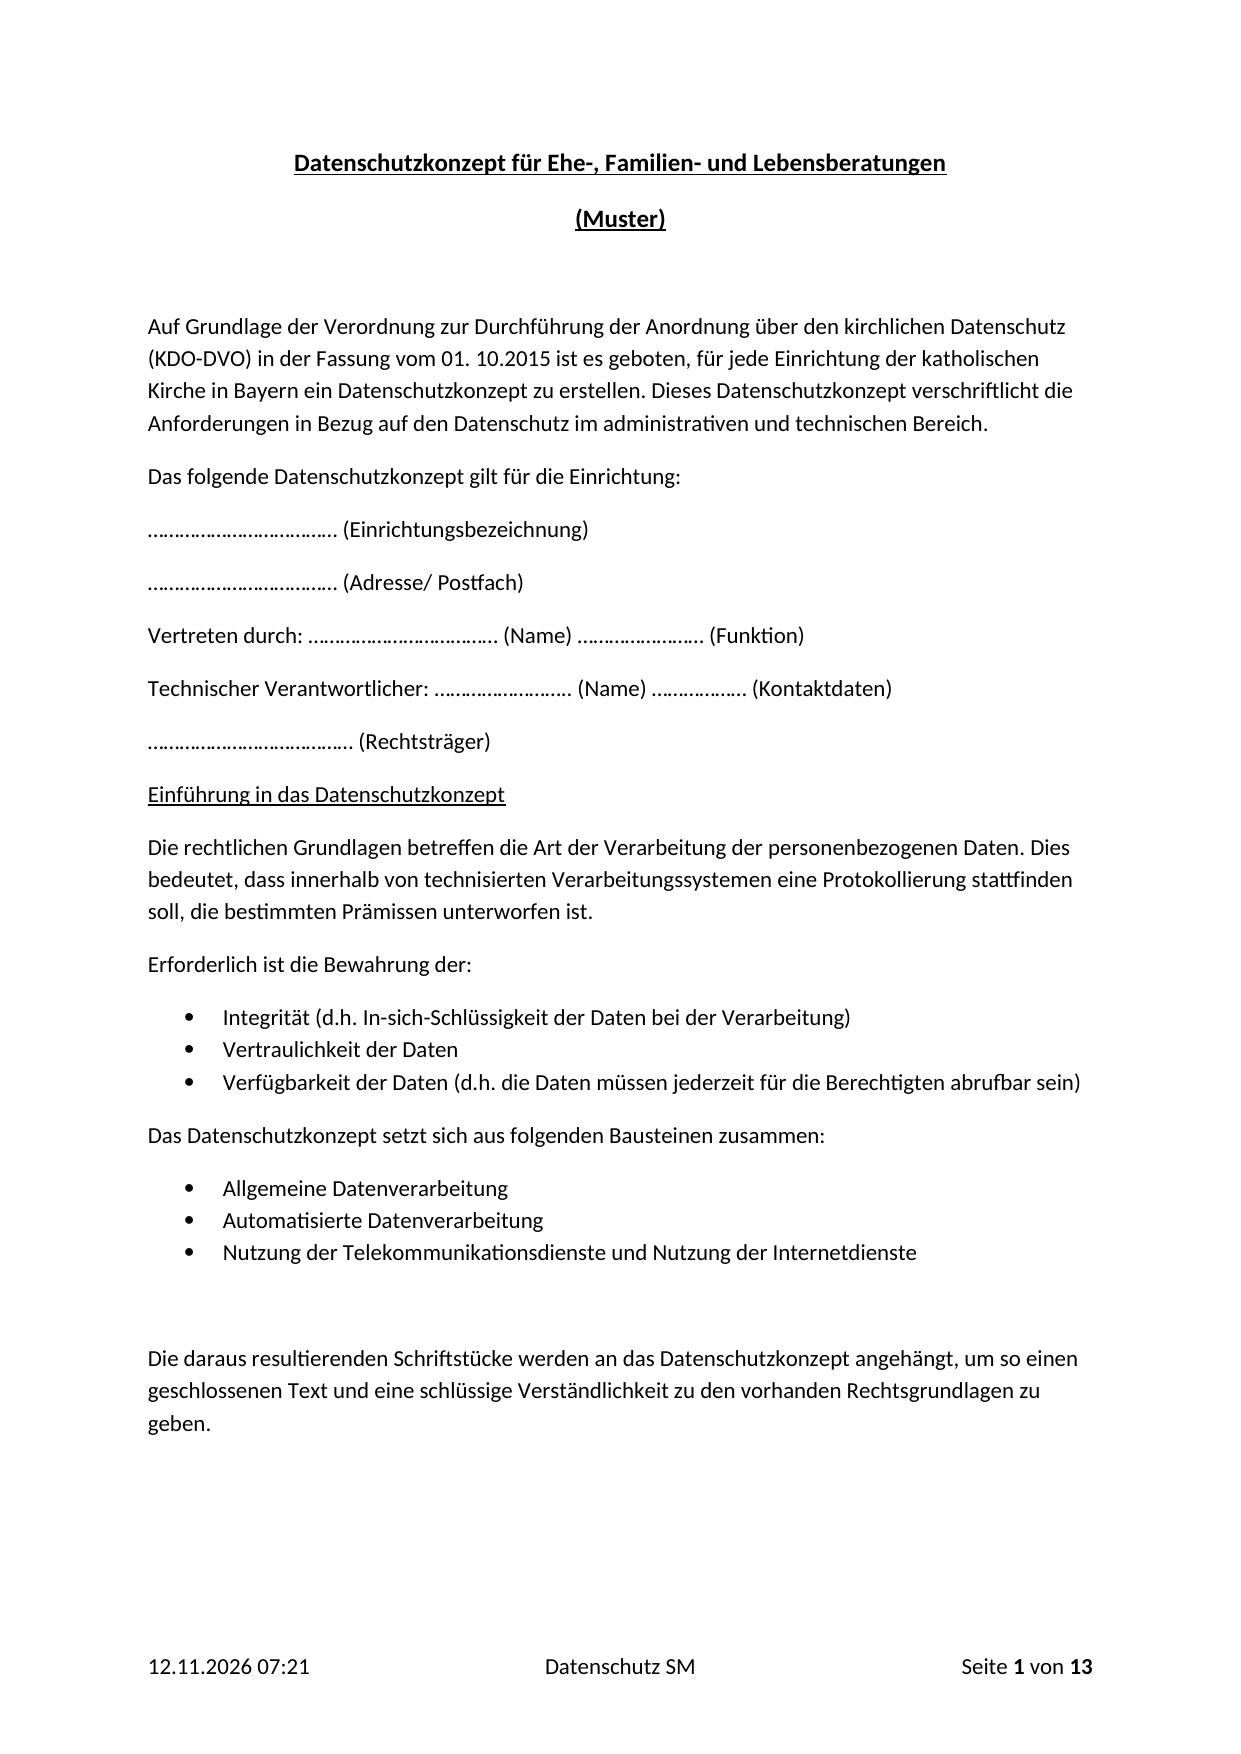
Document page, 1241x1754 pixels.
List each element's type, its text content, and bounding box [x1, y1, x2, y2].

list Integrität (d.h. In-sich-Schlüssigkeit der Daten bei der Verarbeitung) [185, 1003, 1093, 1031]
text ………………………………… (Rechtsträger) [148, 727, 1093, 755]
text Auf Grundlage der Verordnung zur Durchführung der Anordnung über den kirchlichen Datenschutz (KDO-DVO) in der Fassung vom 01. 10.2015 ist es geboten, für jede Einrichtung der katholischen Kirche in Bayern ein Datenschutzkonzept zu erstellen. Dieses Datenschutzkonzept verschriftlicht die Anforderungen in Bezug auf den Datenschutz im administrativen und technischen Bereich. [148, 312, 1093, 437]
list Nutzung der Telekommunikationsdienste und Nutzung der Internetdienste [185, 1238, 1093, 1266]
text ……………………………… (Einrichtungsbezeichnung) [148, 515, 1093, 543]
text Das folgende Datenschutzkonzept gilt für die Einrichtung: [148, 462, 1093, 490]
text Das Datenschutzkonzept setzt sich aus folgenden Bausteinen zusammen: [148, 1121, 1093, 1149]
text Vertreten durch: ……………………………… (Name) …………………… (Funktion) [148, 621, 1093, 649]
list Vertraulichkeit der Daten [185, 1036, 1093, 1064]
text Technischer Verantwortlicher: …………………….. (Name) ……………… (Kontaktdaten) [148, 674, 1093, 702]
list Automatisierte Datenverarbeitung [185, 1206, 1093, 1234]
list Allgemeine Datenverarbeitung [185, 1174, 1093, 1202]
text Die daraus resultierenden Schriftstücke werden an das Datenschutzkonzept angehängt, um so einen geschlossenen Text und eine schlüssige Verständlichkeit zu den vorhanden Rechtsgrundlagen zu geben. [148, 1344, 1093, 1437]
text ……………………………… (Adresse/ Postfach) [148, 568, 1093, 596]
text Erforderlich ist die Bewahrung der: [148, 950, 1093, 978]
text Einführung in das Datenschutzkonzept [148, 780, 1093, 808]
text Die rechtlichen Grundlagen betreffen die Art der Verarbeitung der personenbezogenen Daten. Dies bedeutet, dass innerhalb von technisierten Verarbeitungssystemen eine Protokollierung stattfinden soll, die bestimmten Prämissen unterworfen ist. [148, 833, 1093, 925]
text Datenschutzkonzept für Ehe-, Familien- und Lebensberatungen [148, 148, 1093, 178]
text (Muster) [148, 203, 1093, 234]
list Verfügbarkeit der Daten (d.h. die Daten müssen jederzeit für die Berechtigten abrufbar sein) [185, 1068, 1093, 1096]
